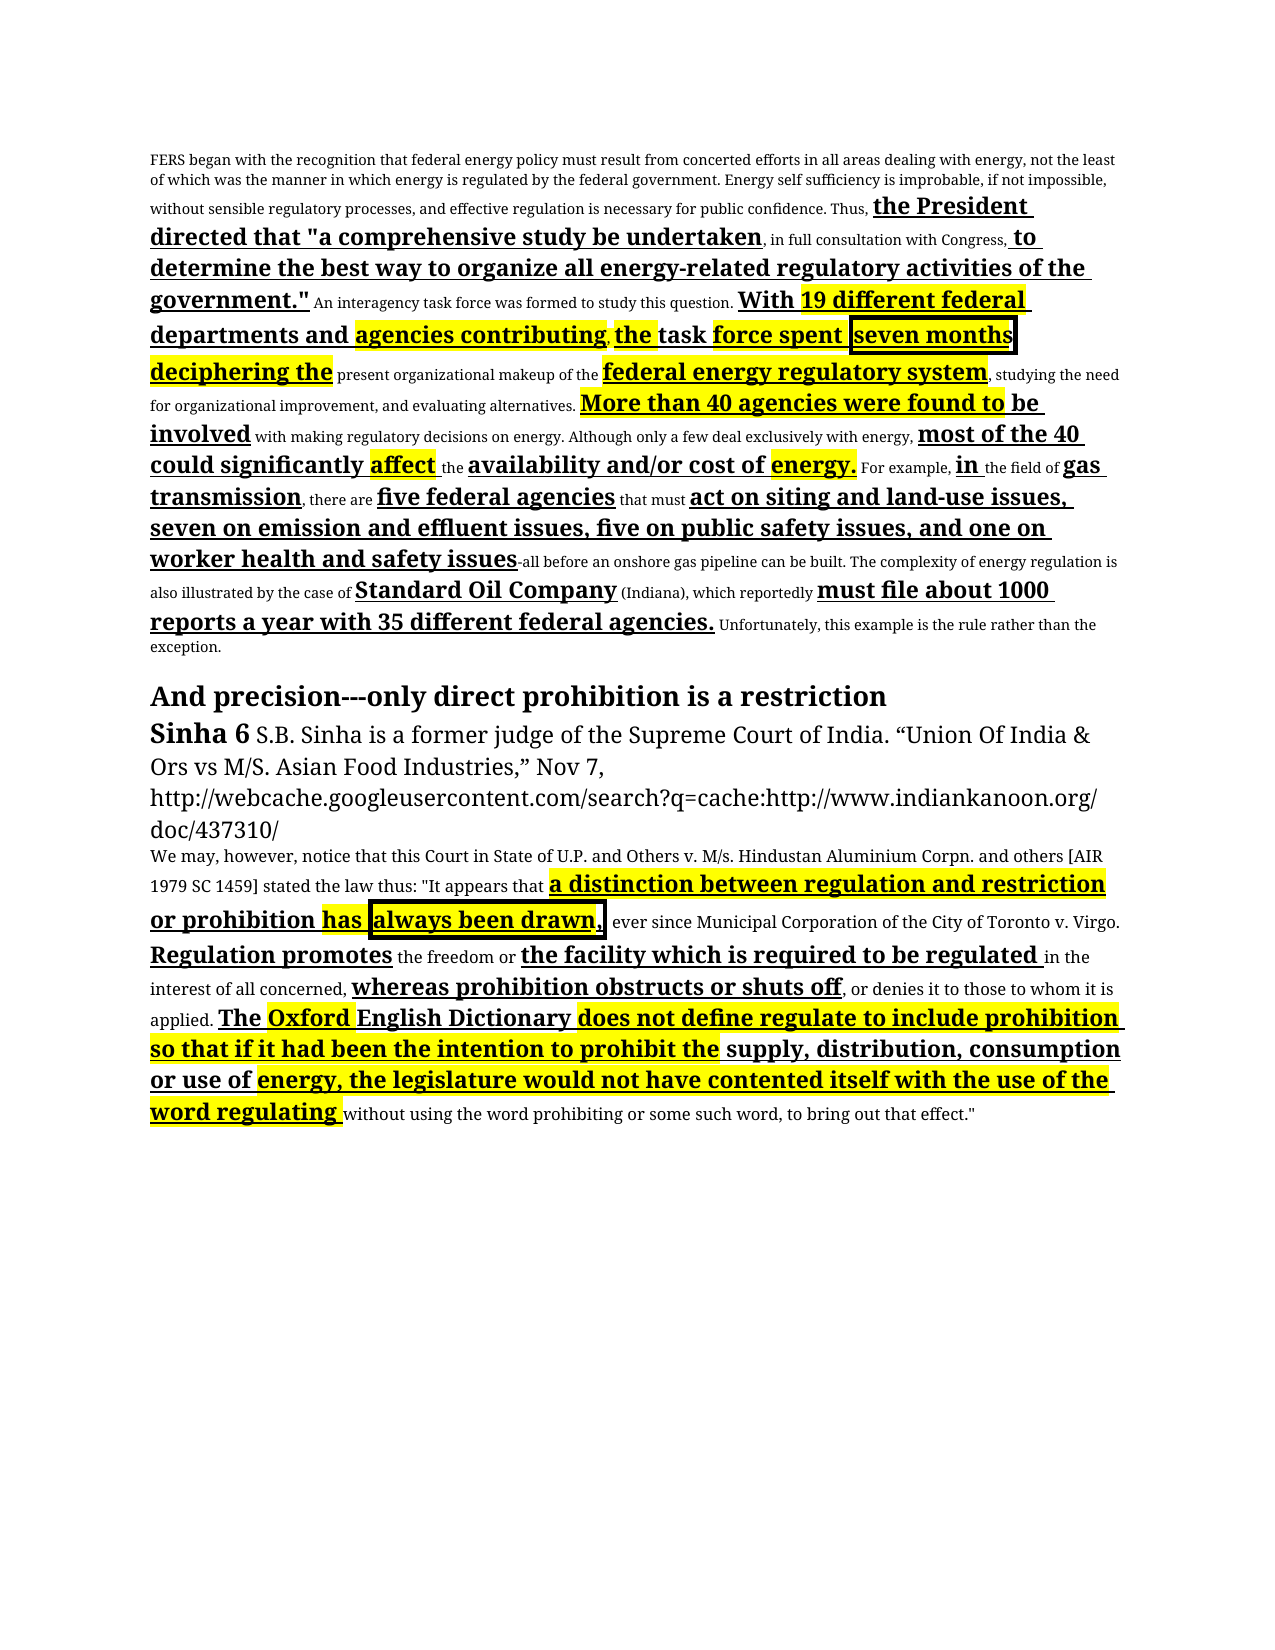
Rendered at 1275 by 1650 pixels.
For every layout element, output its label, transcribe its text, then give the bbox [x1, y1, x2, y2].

text We may, however, notice that this Court in State of U.P. and Others v. M/s. Hindustan Aluminium Corpn. and others [AIR 1979 SC 1459] stated the law thus: "It appears that a distinction between regulation and restriction or prohibition has always been drawn, ever since Municipal Corporation of the City of Toronto v. Virgo. Regulation promotes the freedom or the facility which is required to be regulated in the interest of all concerned, whereas prohibition obstructs or shuts off, or denies it to those to whom it is applied. The Oxford English Dictionary does not define regulate to include prohibition so that if it had been the intention to prohibit the supply, distribution, consumption or use of energy, the legislature would not have contented itself with the use of the word regulating without using the word prohibiting or some such word, to bring out that effect." [150, 1030, 1125, 1127]
subtitle And precision---only direct prohibition is a restriction [150, 677, 1125, 714]
text FERS began with the recognition that federal energy policy must result from concerted efforts in all areas dealing with energy, not the least of which was the manner in which energy is regulated by the federal government. Energy self sufficiency is improbable, if not impossible, without sensible regulatory processes, and effective regulation is necessary for public confidence. Thus, the President directed that "a comprehensive study be undertaken, in full consultation with Congress, to determine the best way to organize all energy-related regulatory activities of the government." An interagency task force was formed to study this question. With 19 different federal departments and agencies contributing, the task force spent seven months deciphering the present organizational makeup of the federal energy regulatory system, studying the need for organizational improvement, and evaluating alternatives. More than 40 agencies were found to be involved with making regulatory decisions on energy. Although only a few deal exclusively with energy, most of the 40 could significantly affect the availability and/or cost of energy. For example, in the field of gas transmission, there are five federal agencies that must act on siting and land-use issues, seven on emission and effluent issues, five on public safety issues, and one on worker health and safety issues-all before an onshore gas pipeline can be built. The complexity of energy regulation is also illustrated by the case of Standard Oil Company (Indiana), which reportedly must file about 1000 reports a year with 35 different federal agencies. Unfortunately, this example is the rule rather than the exception. [150, 150, 1125, 657]
text We may, however, notice that this Court in State of U.P. and Others v. M/s. Hindustan Aluminium Corpn. and others [AIR 1979 SC 1459] stated the law thus: "It appears that a distinction between regulation and restriction or prohibition has always been drawn, ever since Municipal Corporation of the City of Toronto v. Virgo. Regulation promotes the freedom or the facility which is required to be regulated in the interest of all concerned, whereas prohibition obstructs or shuts off, or denies it to those to whom it is applied. The Oxford English Dictionary does not define regulate to include prohibition so that if it had been the intention to prohibit the supply, distribution, consumption or use of energy, the legislature would not have contented itself with the use of the word regulating without using the word prohibiting or some such word, to bring out that effect." [150, 845, 1125, 1033]
text Sinha 6 S.B. Sinha is a former judge of the Supreme Court of India. “Union Of India & Ors vs M/S. Asian Food Industries,” Nov 7, http://webcache.googleusercontent.com/search?q=cache:http://www.indiankanoon.org/doc/437310/ [150, 714, 1125, 845]
